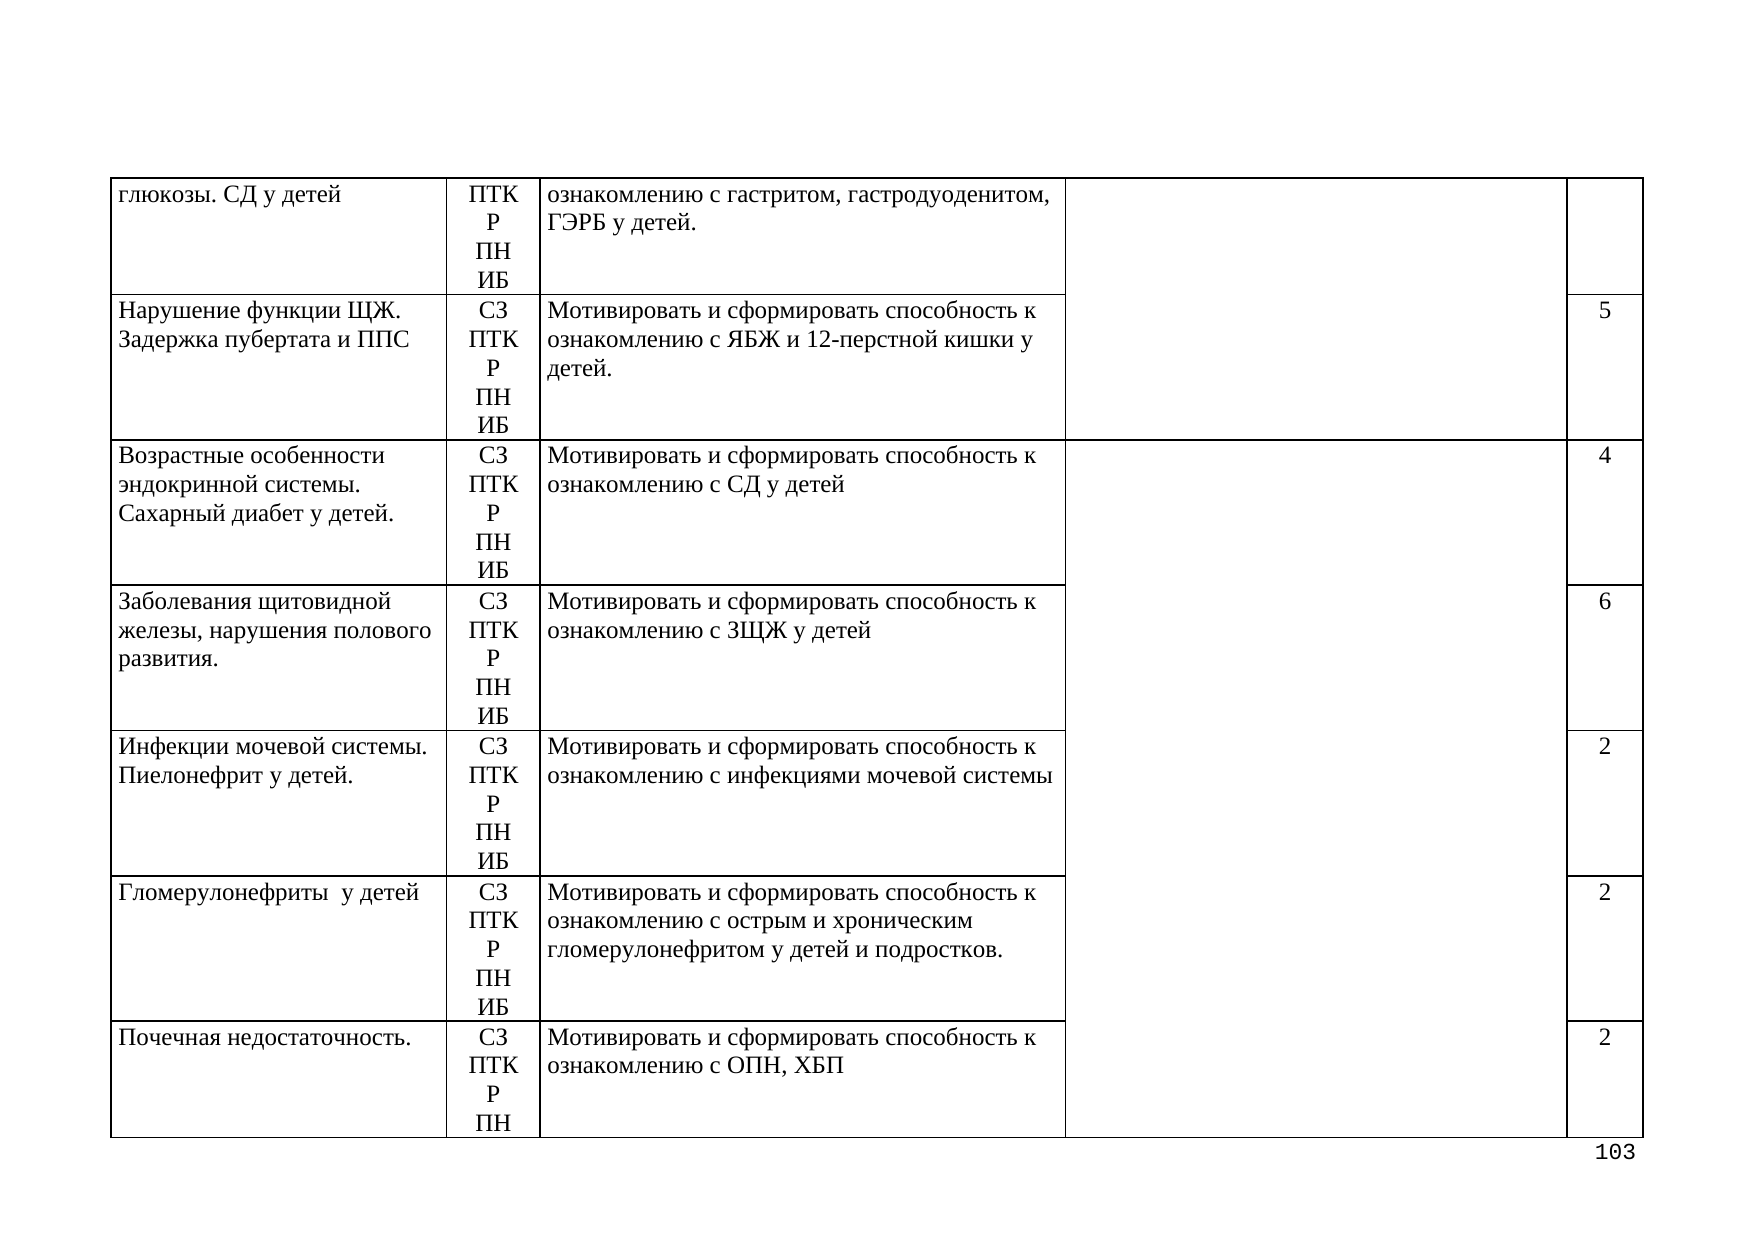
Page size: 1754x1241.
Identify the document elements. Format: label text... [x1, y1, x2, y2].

table_cell Гломерулонефриты у детей [112, 877, 446, 1020]
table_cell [541, 179, 1065, 294]
table_cell СЗ ПТК Р ПН ИБ [447, 586, 539, 730]
table_cell Мотивировать и сформировать способность к ознакомлению с ЗЩЖ у детей [541, 586, 1065, 730]
table_cell 2 [1568, 877, 1642, 1020]
table_cell Нарушение функции ЩЖ. Задержка пубертата и ППС [112, 295, 446, 439]
table_cell СЗ ПТК Р ПН ИБ [447, 1022, 539, 1137]
table_cell Мотивировать и сформировать способность к ознакомлению с ЯБЖ и 12-перстной кишки у детей. [541, 295, 1065, 439]
table_cell 4 [1568, 441, 1642, 584]
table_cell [541, 1022, 1065, 1137]
table_cell 5 [1568, 295, 1642, 439]
table_cell 2 [1568, 1022, 1642, 1137]
table_cell Инфекции мочевой системы. Пиелонефрит у детей. [112, 731, 446, 875]
table_cell 4 [1568, 179, 1642, 294]
table_cell Заболевания щитовидной железы, нарушения полового развития. [112, 586, 446, 730]
table_cell СЗ ПТК Р ПН ИБ [447, 877, 539, 1020]
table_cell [112, 179, 446, 294]
table_cell СЗ ПТК Р ПН ИБ [447, 179, 539, 294]
table_cell [1066, 441, 1566, 1137]
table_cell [112, 1022, 446, 1137]
table_cell Мотивировать и сформировать способность к ознакомлению с острым и хроническим гломерулонефритом у детей и подростков. [541, 877, 1065, 1020]
table_cell Мотивировать и сформировать способность к ознакомлению с СД у детей [541, 441, 1065, 584]
table_cell СЗ ПТК Р ПН ИБ [447, 295, 539, 439]
table_cell Мотивировать и сформировать способность к ознакомлению с инфекциями мочевой системы [541, 731, 1065, 875]
table_cell СЗ ПТК Р ПН ИБ [447, 441, 539, 584]
table_cell 6 [1568, 586, 1642, 730]
table_cell 2 [1568, 731, 1642, 875]
table_cell СЗ ПТК Р ПН ИБ [447, 731, 539, 875]
table_cell Возрастные особенности эндокринной системы. Сахарный диабет у детей. [112, 441, 446, 584]
